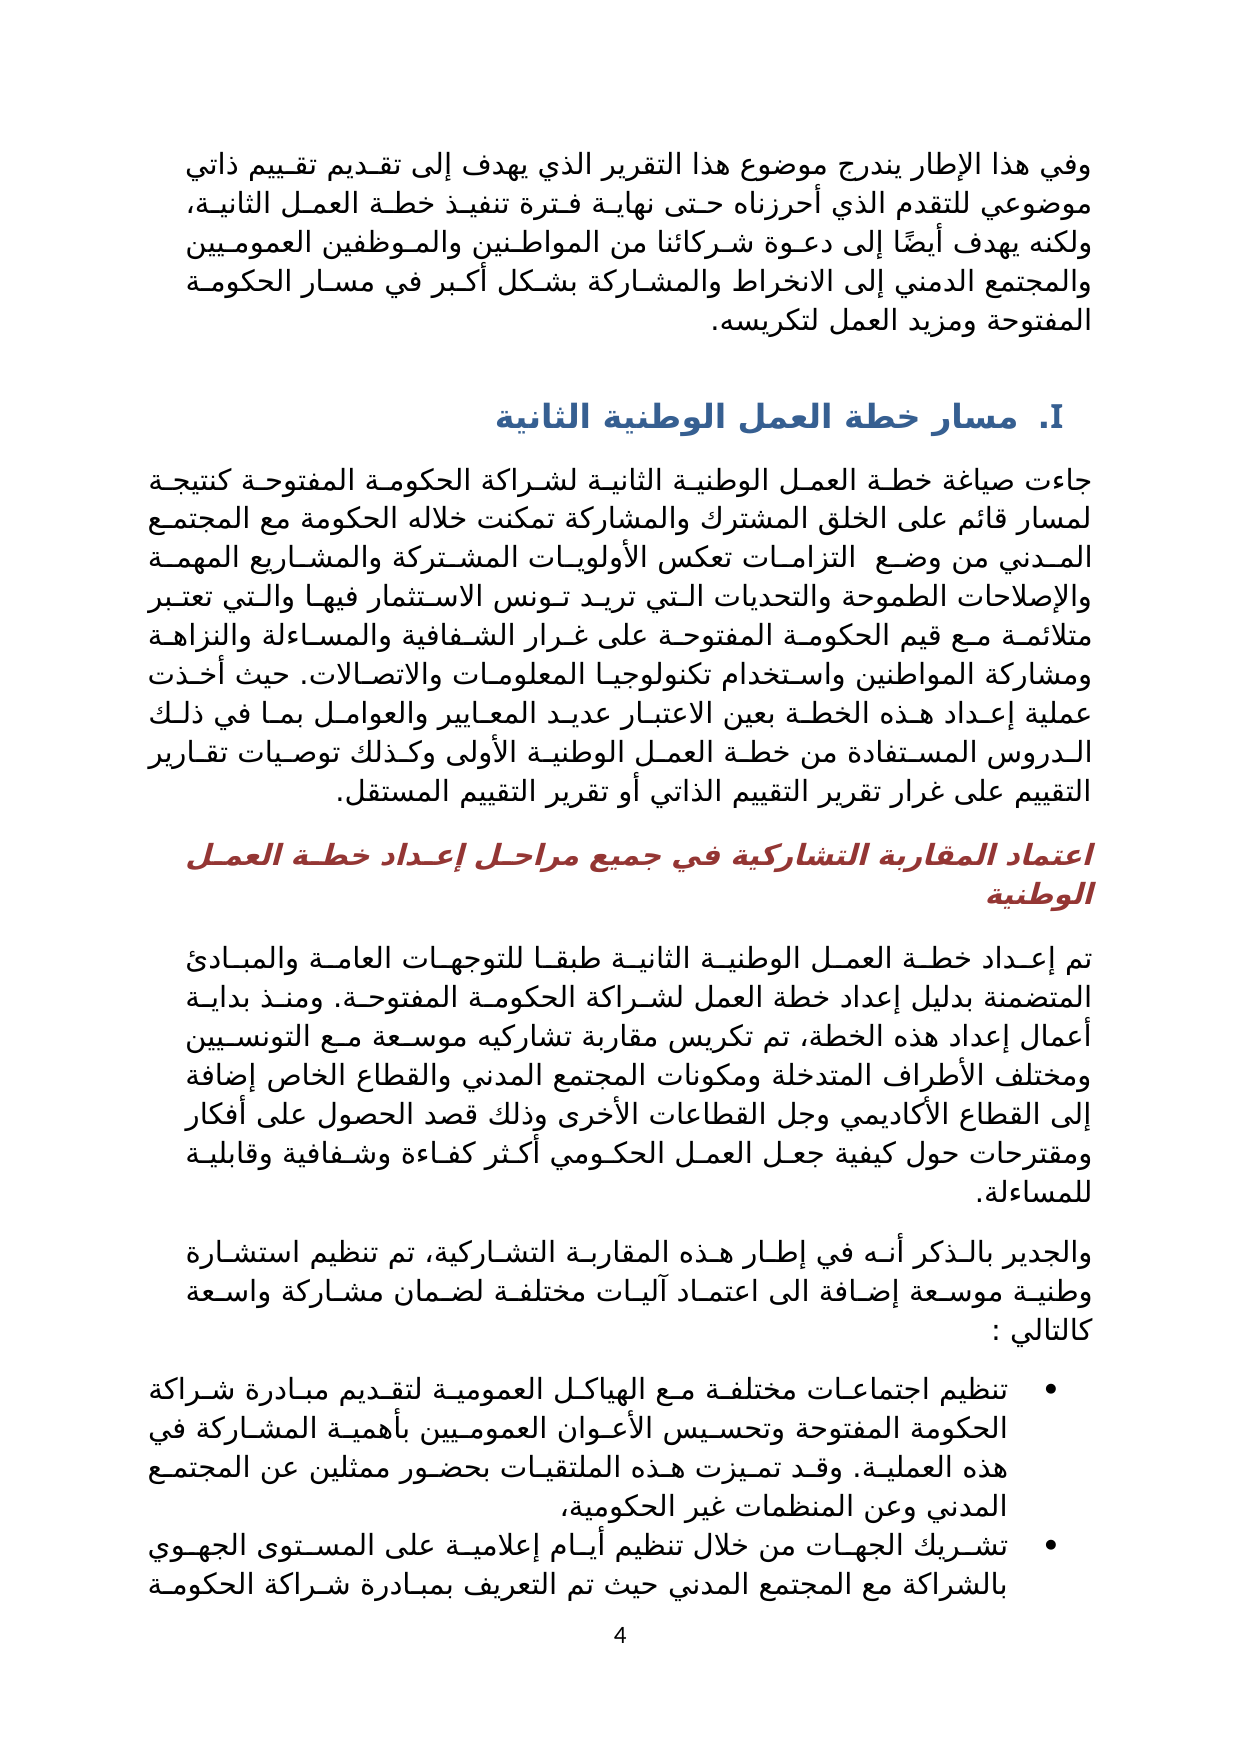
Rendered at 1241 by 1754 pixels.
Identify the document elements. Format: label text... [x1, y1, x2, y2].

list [148, 1528, 1046, 1601]
text تم إعداد خطة العمل الوطنية الثانية طبقا للتوجهات العامة والمبادئ المتضمنة بدليل إعداد خطة العمل لشراكة الحكومة المفتوحة. ومنذ بداية أعمال إعداد هذه الخطة، تم تكريس مقاربة تشاركيه موسعة مع التونسيين ومختلف الأطراف المتدخلة ومكونات المجتمع المدني والقطاع الخاص إضافة إلى القطاع الأكاديمي وجل القطاعات الأخرى وذلك قصد الحصول على أفكار ومقترحات حول كيفية جعل العمل الحكومي أكثر كفاءة وشفافية وقابلية للمساءلة. [185, 941, 1093, 1209]
text جاءت صياغة خطة العمل الوطنية الثانية لشراكة الحكومة المفتوحة كنتيجة لمسار قائم على الخلق المشترك والمشاركة تمكنت خلاله الحكومة مع المجتمع المدني من وضع التزامات تعكس الأولويات المشتركة والمشاريع المهمة والإصلاحات الطموحة والتحديات التي تريد تونس الاستثمار فيها والتي تعتبر متلائمة مع قيم الحكومة المفتوحة على غرار الشفافية والمساءلة والنزاهة ومشاركة المواطنين واستخدام تكنولوجيا المعلومات والاتصالات. حيث أخذت عملية إعداد هذه الخطة بعين الاعتبار عديد المعايير والعوامل بما في ذلك الدروس المستفادة من خطة العمل الوطنية الأولى وكذلك توصيات تقارير التقييم على غرار تقرير التقييم الذاتي أو تقرير التقييم المستقل. [148, 463, 1093, 808]
list تنظيم اجتماعات مختلفة مع الهياكل العمومية لتقديم مبادرة شراكة الحكومة المفتوحة وتحسيس الأعوان العموميين بأهمية المشاركة في هذه العملية. وقد تميزت هذه الملتقيات بحضور ممثلين عن المجتمع المدني وعن المنظمات غير الحكومية، [148, 1373, 1046, 1523]
text والجدير بالذكر أنه في إطار هذه المقاربة التشاركية، تم تنظيم استشارة وطنية موسعة إضافة الى اعتماد آليات مختلفة لضمان مشاركة واسعة كالتالي : [185, 1235, 1093, 1347]
subtitle مسار خطة العمل الوطنية الثانية [148, 392, 1063, 438]
text وفي هذا الإطار يندرج موضوع هذا التقرير الذي يهدف إلى تقديم تقييم ذاتي موضوعي للتقدم الذي أحرزناه حتى نهاية فترة تنفيذ خطة العمل الثانية، ولكنه يهدف أيضًا إلى دعوة شركائنا من المواطنين والموظفين العموميين والمجتمع الدمني إلى الانخراط والمشاركة بشكل أكبر في مسار الحكومة المفتوحة ومزيد العمل لتكريسه. [185, 148, 1093, 337]
text اعتماد المقاربة التشاركية في جميع مراحل إعداد خطة العمل الوطنية [185, 838, 1093, 911]
